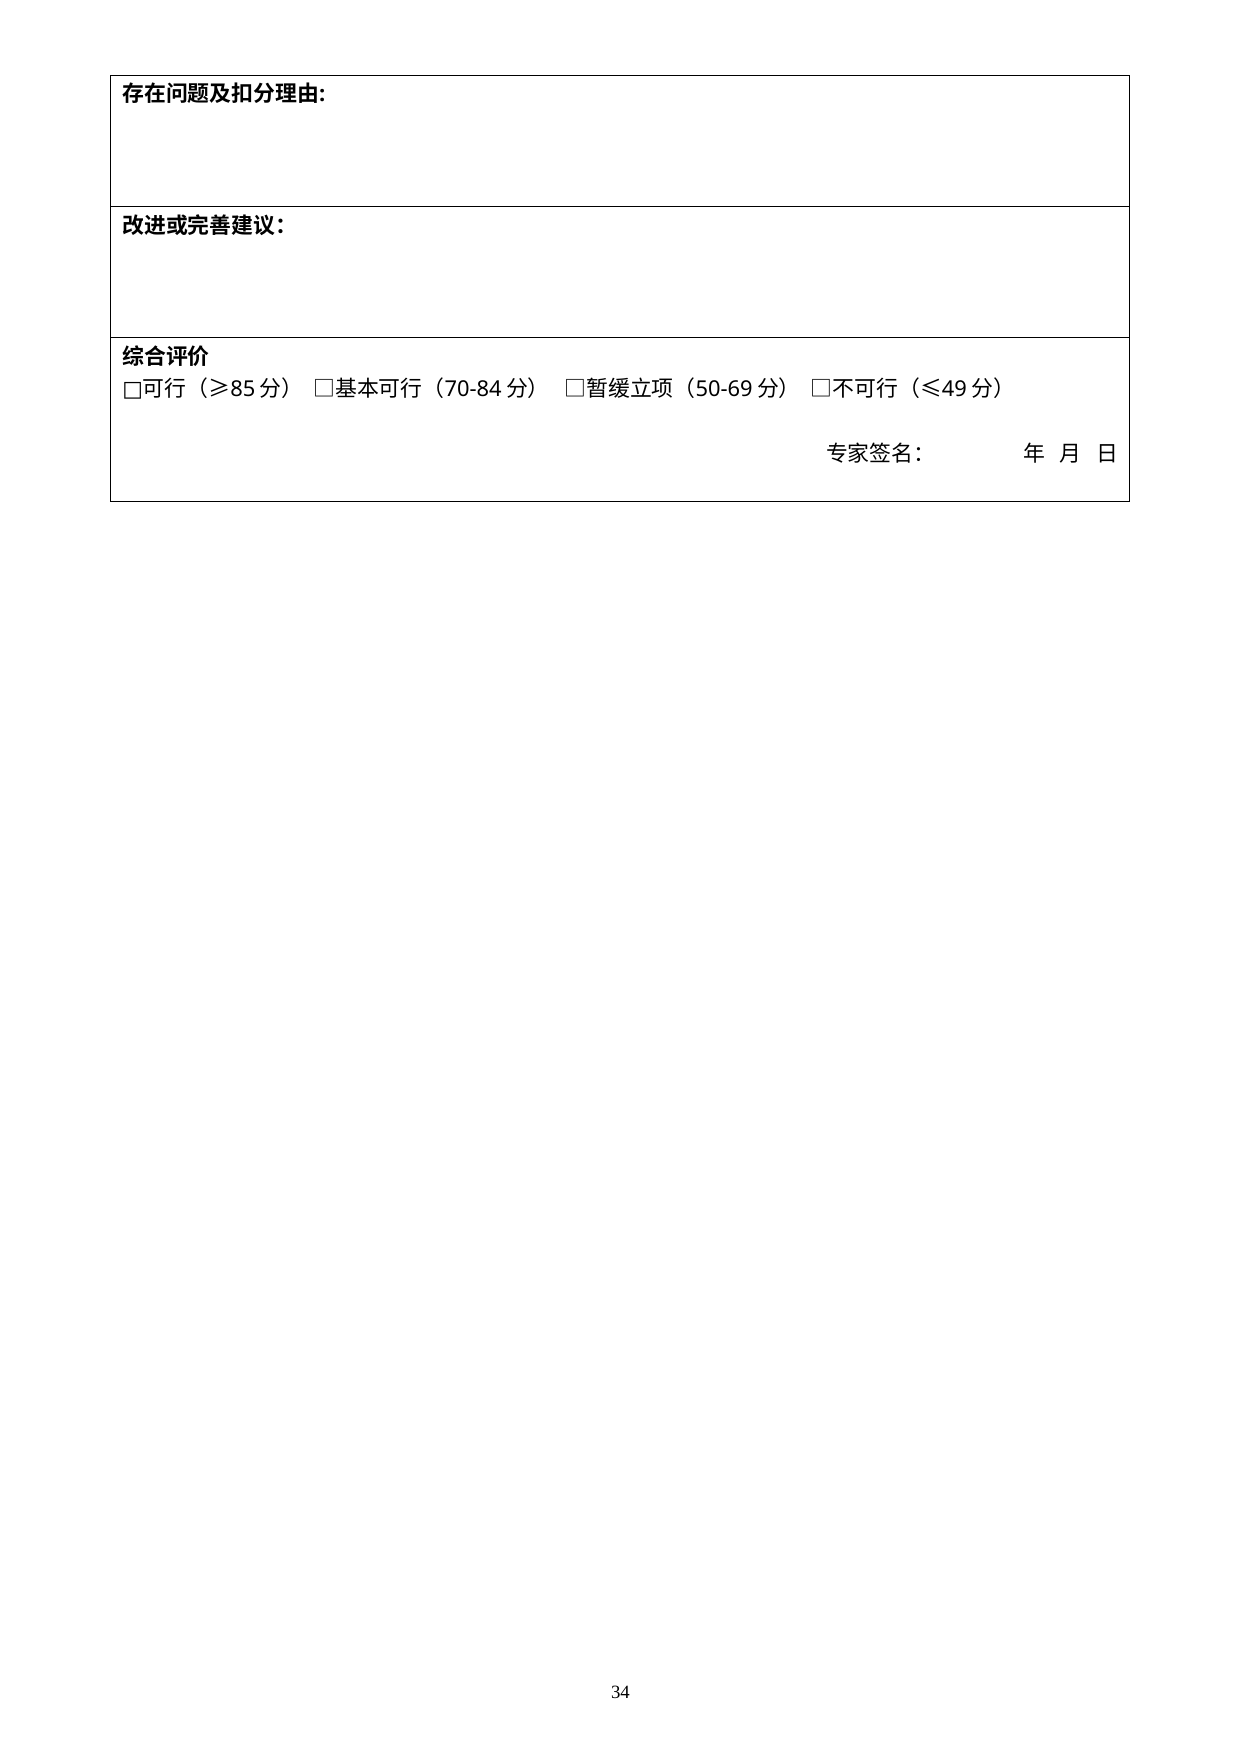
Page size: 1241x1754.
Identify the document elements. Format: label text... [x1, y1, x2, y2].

table_cell 存在问题及扣分理由: [111, 76, 1129, 206]
table_cell 改进或完善建议： [111, 207, 1129, 337]
table_cell 综合评价 □可行（≥85分） □基本可行（70-84分） □暂缓立项（50-69分） □不可行（≤49分） 专家签名： 年 月 日 [111, 338, 1129, 501]
